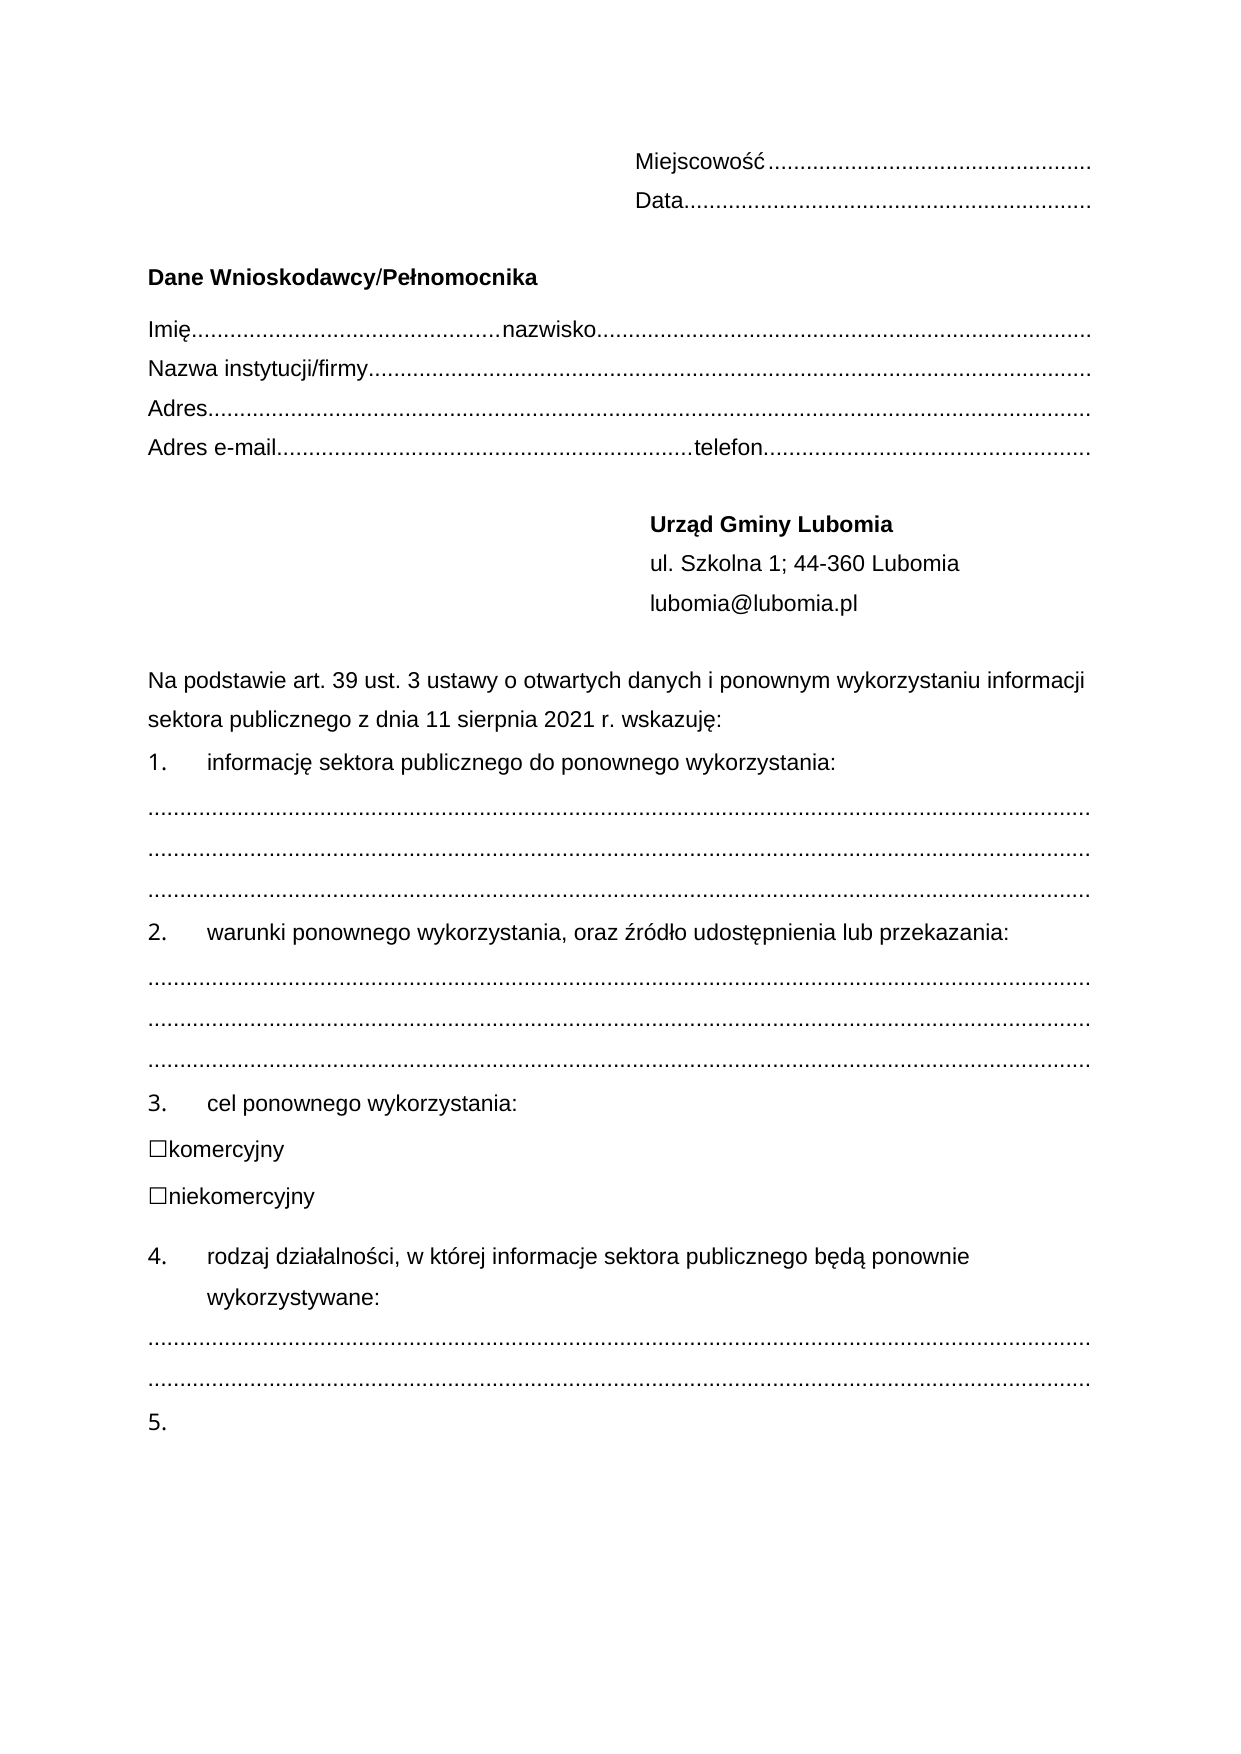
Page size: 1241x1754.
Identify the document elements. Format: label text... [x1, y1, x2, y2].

list rodzaj działalności, w której informacje sektora publicznego będą ponownie wykorzystywane: [148, 1239, 1107, 1310]
list cel ponownego wykorzystania: [148, 1086, 1107, 1118]
list informację sektora publicznego do ponownego wykorzystania: [148, 746, 1137, 777]
text Imię nazwisko [148, 316, 1137, 342]
text lubomia@lubomia.pl [650, 590, 1078, 616]
text Urząd Gminy Lubomia [650, 511, 1137, 537]
text Adres [148, 394, 1137, 421]
text niekomercyjny [148, 1180, 1107, 1211]
text Adres e-mail telefon [148, 434, 1137, 460]
text ul. Szkolna 1; 44-360 Lubomia [650, 550, 1137, 577]
list warunki ponownego wykorzystania, oraz źródło udostępnienia lub przekazania: [148, 916, 1107, 947]
text Miejscowość [635, 148, 1137, 174]
text Data [635, 187, 1137, 213]
text Dane Wnioskodawcy/Pełnomocnika [148, 264, 1137, 291]
text Na podstawie art. 39 ust. 3 ustawy o otwartych danych i ponownym wykorzystaniu informacji sektora publicznego z dnia 11 sierpnia 2021 r. wskazuję: [148, 667, 1137, 733]
text komercyjny [148, 1133, 1107, 1164]
text Nazwa instytucji/firmy [148, 355, 1137, 381]
